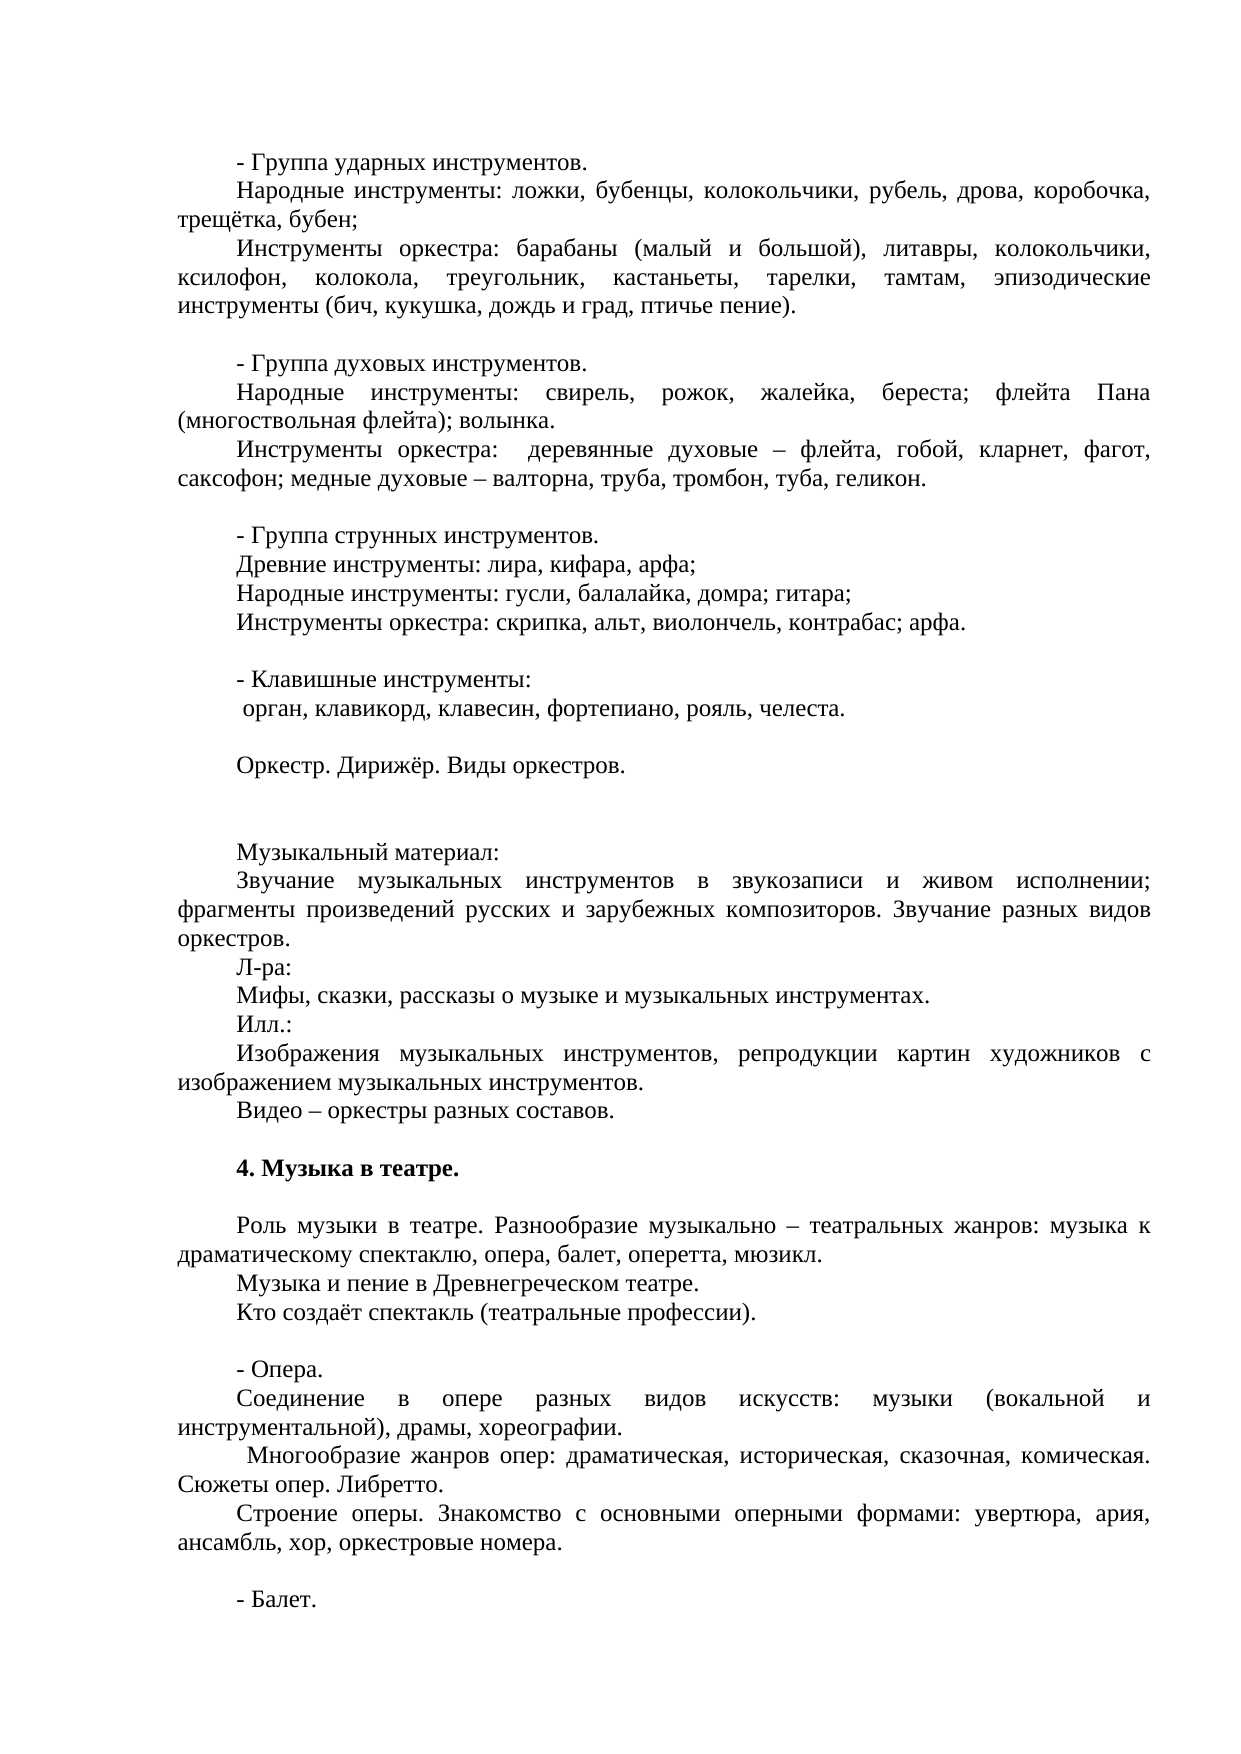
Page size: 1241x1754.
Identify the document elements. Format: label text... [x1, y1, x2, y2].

text Мифы, сказки, рассказы о музыке и музыкальных инструментах. [177, 981, 1152, 1009]
text Роль музыки в театре. Разнообразие музыкально – театральных жанров: музыка к драматическому спектаклю, опера, балет, оперетта, мюзикл. [177, 1211, 1152, 1268]
text - Группа струнных инструментов. [177, 521, 1152, 549]
text Соединение в опере разных видов искусств: музыки (вокальной и инструментальной), драмы, хореографии. [177, 1383, 1152, 1441]
text Кто создаёт спектакль (театральные профессии). [177, 1297, 1152, 1326]
text Народные инструменты: свирель, рожок, жалейка, береста; флейта Пана (многоствольная флейта); волынка. [177, 377, 1152, 434]
text Оркестр. Дирижёр. Виды оркестров. [177, 751, 1152, 779]
text Изображения музыкальных инструментов, репродукции картин художников с изображением музыкальных инструментов. [177, 1038, 1152, 1096]
text Музыка и пение в Древнегреческом театре. [177, 1268, 1152, 1297]
text - Клавишные инструменты: [177, 664, 1152, 693]
text Древние инструменты: лира, кифара, арфа; [177, 549, 1152, 578]
text Строение оперы. Знакомство с основными оперными формами: увертюра, ария, ансамбль, хор, оркестровые номера. [177, 1498, 1152, 1556]
text 4. Музыка в театре. [177, 1153, 1152, 1182]
text - Опера. [177, 1354, 1152, 1383]
text - Балет. [177, 1584, 1152, 1613]
text Музыкальный материал: [177, 837, 1152, 866]
text - Группа духовых инструментов. [177, 348, 1152, 377]
text Многообразие жанров опер: драматическая, историческая, сказочная, комическая. Сюжеты опер. Либретто. [177, 1441, 1152, 1498]
text Инструменты оркестра: барабаны (малый и большой), литавры, колокольчики, ксилофон, колокола, треугольник, кастаньеты, тарелки, тамтам, эпизодические инструменты (бич, кукушка, дождь и град, птичье пение). [177, 233, 1152, 319]
text Инструменты оркестра: деревянные духовые – флейта, гобой, кларнет, фагот, саксофон; медные духовые – валторна, труба, тромбон, туба, геликон. [177, 434, 1152, 492]
text - Группа ударных инструментов. [177, 147, 1152, 176]
text Видео – оркестры разных составов. [177, 1096, 1152, 1124]
text Народные инструменты: ложки, бубенцы, колокольчики, рубель, дрова, коробочка, трещётка, бубен; [177, 176, 1152, 233]
text Л-ра: [177, 952, 1152, 981]
text Илл.: [177, 1009, 1152, 1038]
text орган, клавикорд, клавесин, фортепиано, рояль, челеста. [177, 693, 1152, 722]
text Инструменты оркестра: скрипка, альт, виолончель, контрабас; арфа. [177, 607, 1152, 636]
text Звучание музыкальных инструментов в звукозаписи и живом исполнении; фрагменты произведений русских и зарубежных композиторов. Звучание разных видов оркестров. [177, 866, 1152, 952]
text Народные инструменты: гусли, балалайка, домра; гитара; [177, 578, 1152, 607]
